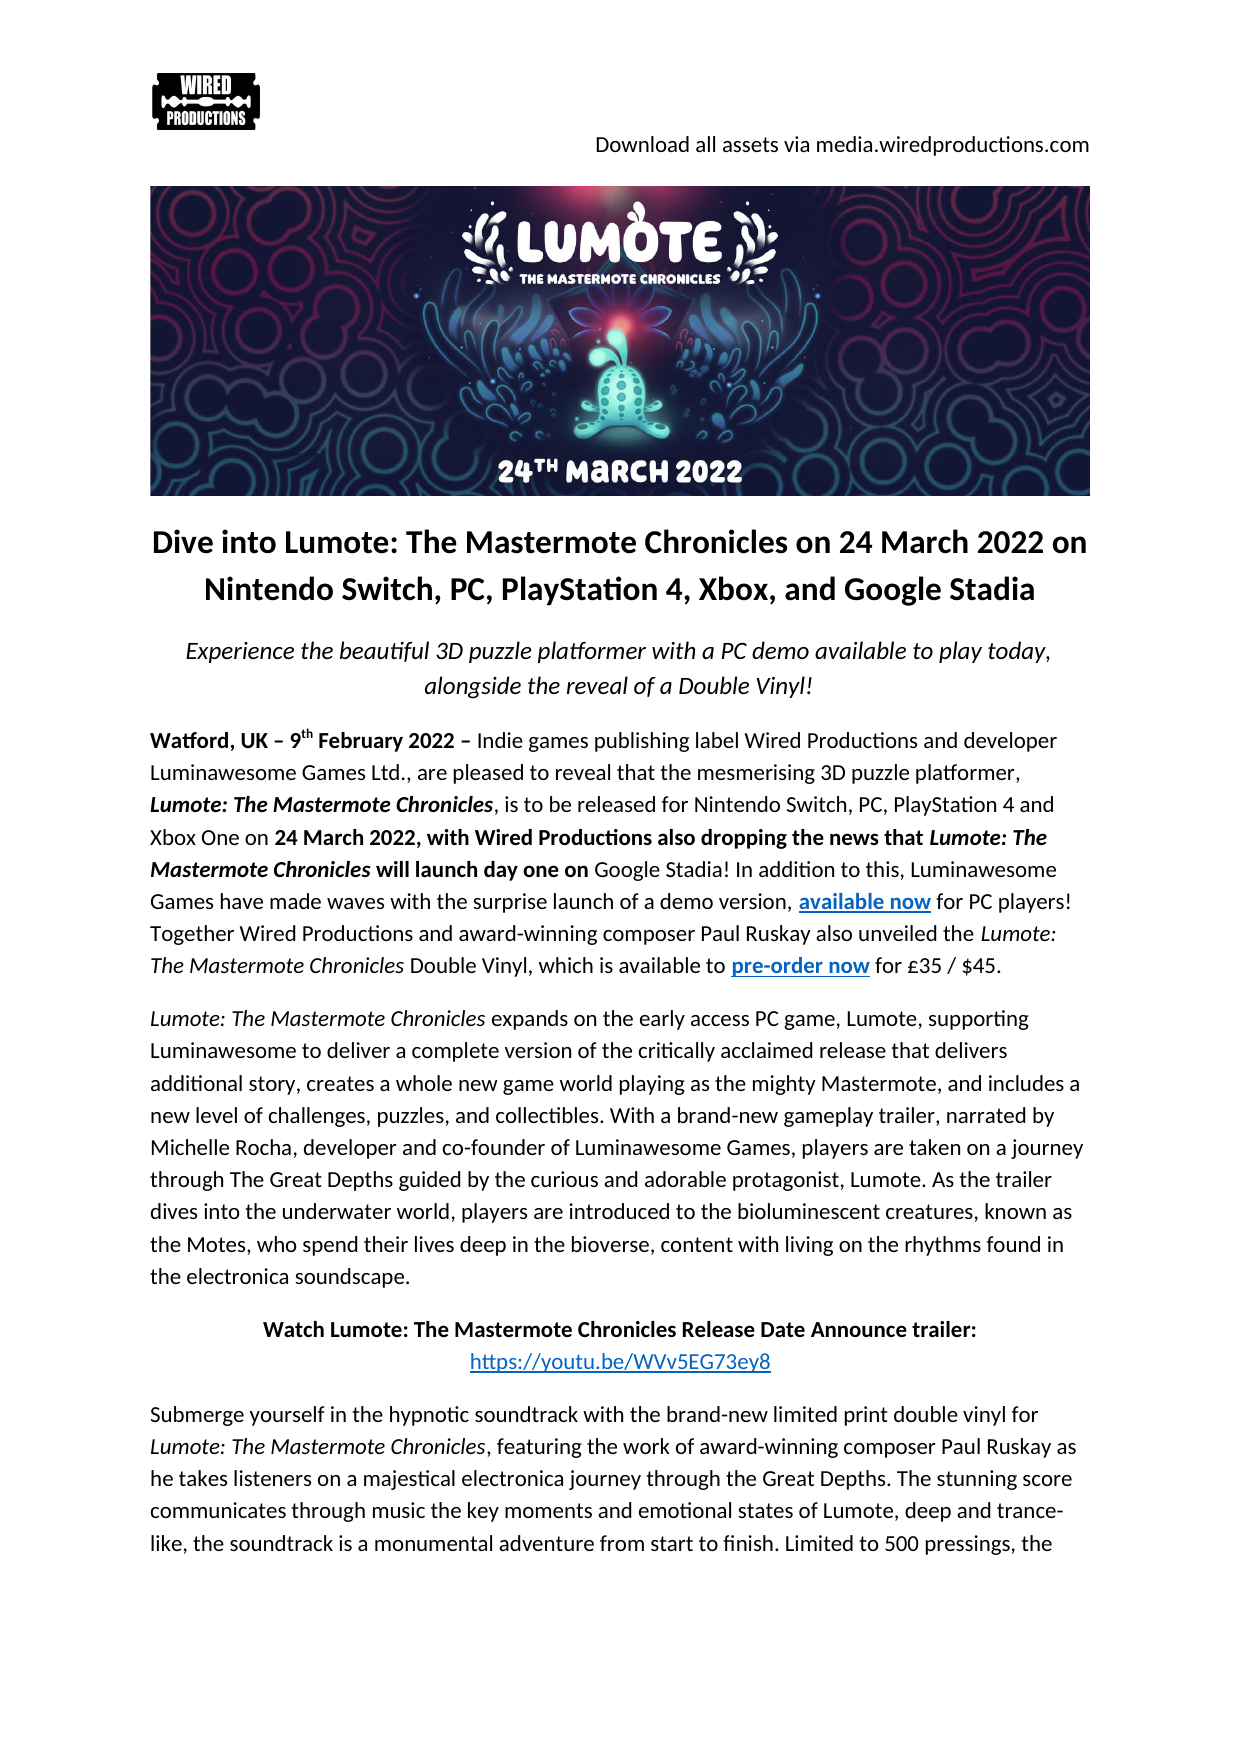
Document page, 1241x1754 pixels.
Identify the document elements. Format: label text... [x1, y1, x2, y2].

picture [150, 186, 1090, 496]
picture [150, 73, 262, 130]
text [150, 1400, 1090, 1557]
text Watford, UK – 9th February 2022 – Indie games publishing label Wired Productions and developer Luminawesome Games Ltd., are pleased to reveal that the mesmerising 3D puzzle platformer, Lumote: The Mastermote Chronicles, is to be released for Nintendo Switch, PC, PlayStation 4 and Xbox One on 24 March 2022, with Wired Productions also dropping the news that Lumote: The Mastermote Chronicles will launch day one on Google Stadia! In addition to this, Luminawesome Games have made waves with the surprise launch of a demo version, available now for PC players! Together Wired Productions and award-winning composer Paul Ruskay also unveiled the Lumote: The Mastermote Chronicles Double Vinyl, which is available to pre-order now for £35 / $45. [150, 726, 1090, 979]
text Experience the beautiful 3D puzzle platformer with a PC demo available to play today, alongside the reveal of a Double Vinyl! [150, 635, 1090, 701]
text Lumote: The Mastermote Chronicles expands on the early access PC game, Lumote, supporting Luminawesome to deliver a complete version of the critically acclaimed release that delivers additional story, creates a whole new game world playing as the mighty Mastermote, and includes a new level of challenges, puzzles, and collectibles. With a brand-new gameplay trailer, narrated by Michelle Rocha, developer and co-founder of Luminawesome Games, players are taken on a journey through The Great Depths guided by the curious and adorable protagonist, Lumote. As the trailer dives into the underwater world, players are introduced to the bioluminescent creatures, known as the Motes, who spend their lives deep in the bioverse, content with living on the rhythms found in the electronica soundscape. [150, 1004, 1090, 1290]
text Dive into Lumote: The Mastermote Chronicles on 24 March 2022 on Nintendo Switch, PC, PlayStation 4, Xbox, and Google Stadia [150, 521, 1090, 608]
text Watch Lumote: The Mastermote Chronicles Release Date Announce trailer: https://youtu.be/WVv5EG73ey8 [150, 1315, 1090, 1375]
